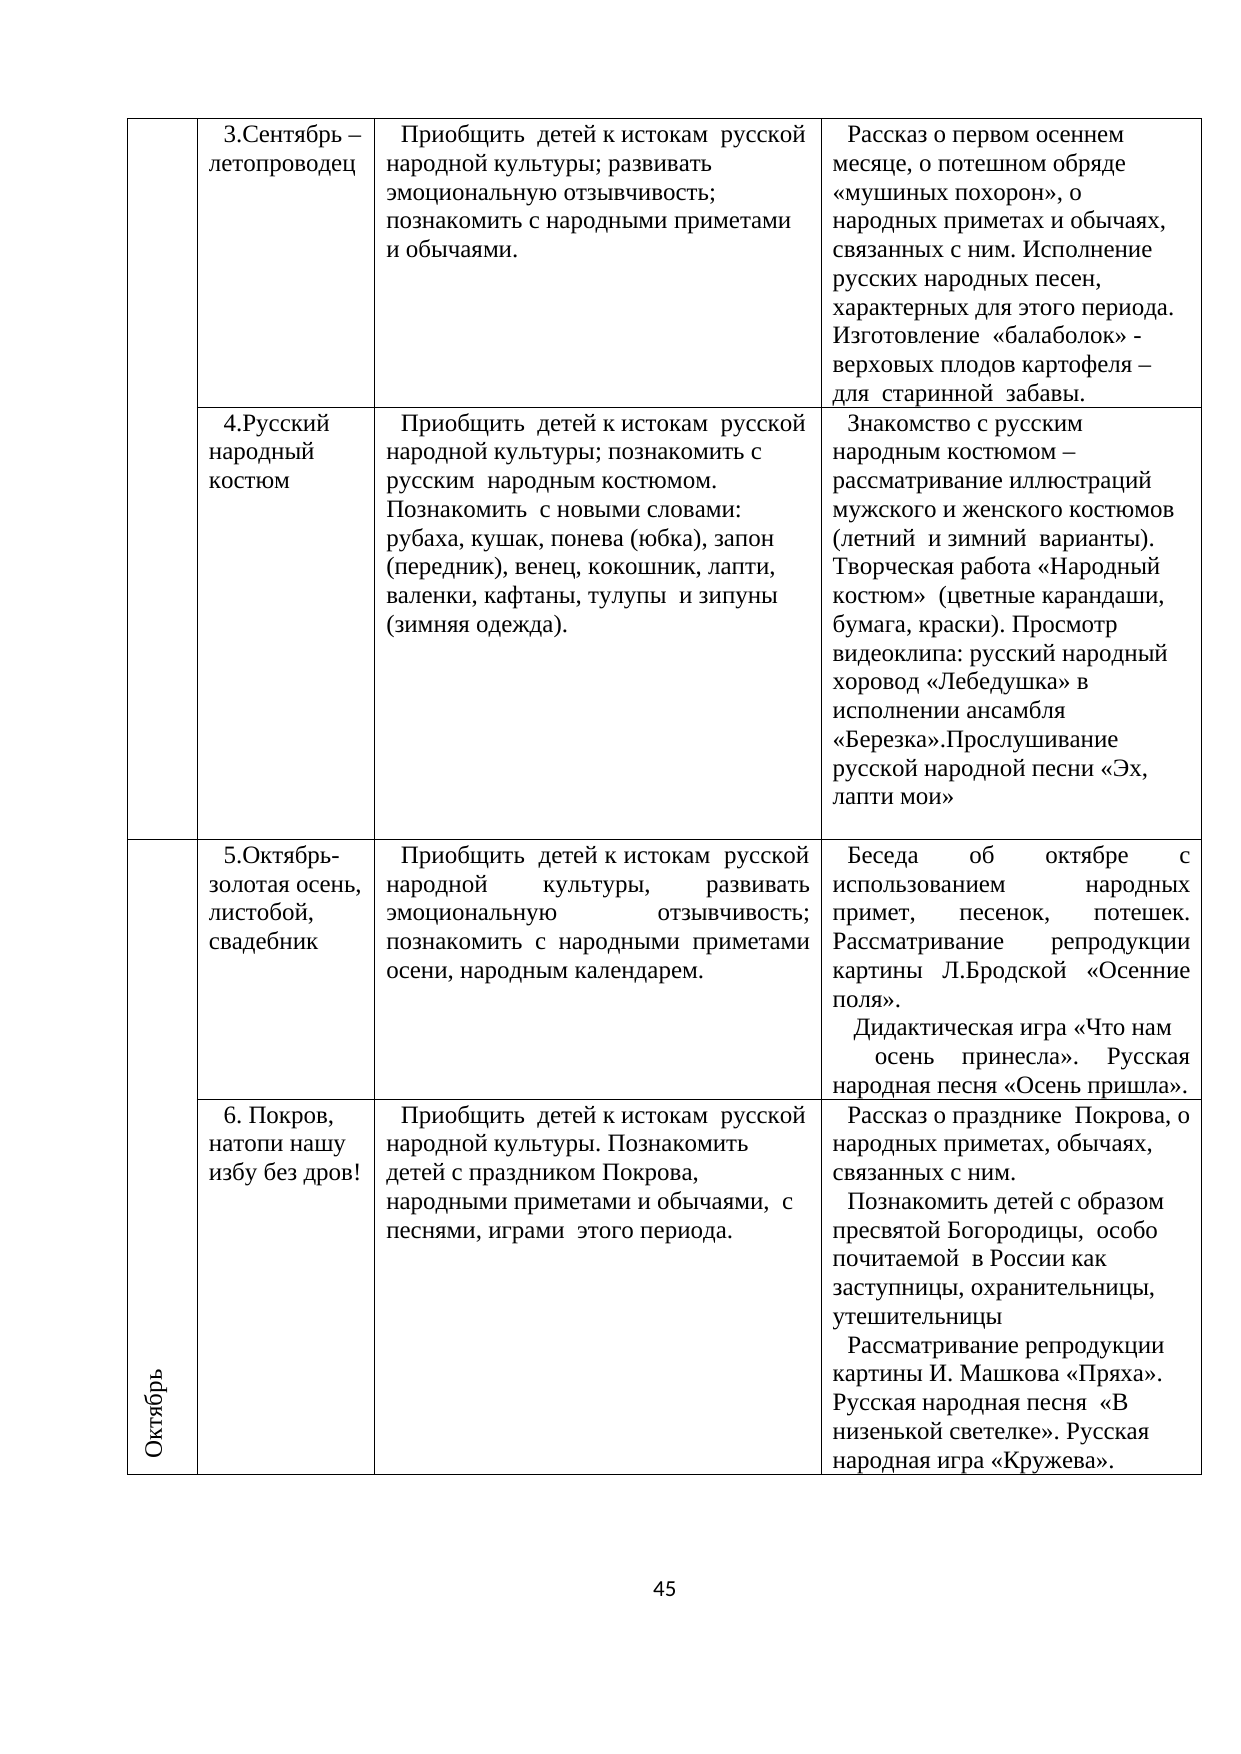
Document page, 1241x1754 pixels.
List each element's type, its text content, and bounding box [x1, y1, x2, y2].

table_cell 4.Русский народный костюм [198, 408, 374, 839]
table_cell Приобщить детей к истокам русской народной культуры; развивать эмоциональную отзывчивость; познакомить с народными приметами и обычаями. [375, 119, 821, 407]
table_cell Рассказ о первом осеннем месяце, о потешном обряде «мушиных похорон», о народных приметах и обычаях, связанных с ним. Исполнение русских народных песен, характерных для этого периода. Изготовление «балаболок» - верховых плодов картофеля – для старинной забавы. [822, 119, 1201, 407]
table_cell 5.Октябрь-золотая осень, листобой, свадебник [198, 840, 374, 1099]
table_cell Знакомство с русским народным костюмом – рассматривание иллюстраций мужского и женского костюмов (летний и зимний варианты). Творческая работа «Народный костюм» (цветные карандаши, бумага, краски). Просмотр видеоклипа: русский народный хоровод «Лебедушка» в исполнении ансамбля «Березка».Прослушивание русской народной песни «Эх, лапти мои» [822, 408, 1201, 839]
table_cell Приобщить детей к истокам русской народной культуры; познакомить с русским народным костюмом. Познакомить с новыми словами: рубаха, кушак, понева (юбка), запон (передник), венец, кокошник, лапти, валенки, кафтаны, тулупы и зипуны (зимняя одежда). [375, 408, 821, 839]
table_cell Рассказ о празднике Покрова, о народных приметах, обычаях, связанных с ним. Познакомить детей с образом пресвятой Богородицы, особо почитаемой в России как заступницы, охранительницы, утешительницы Рассматривание репродукции картины И. Машкова «Пряха». Русская народная песня «В низенькой светелке». Русская народная игра «Кружева». [822, 1100, 1201, 1473]
table_cell Приобщить детей к истокам русской народной культуры, развивать эмоциональную отзывчивость; познакомить с народными приметами осени, народным календарем. [375, 840, 821, 1099]
table_cell Октябрь [128, 840, 197, 1473]
table_cell Приобщить детей к истокам русской народной культуры. Познакомить детей с праздником Покрова, народными приметами и обычаями, с песнями, играми этого периода. [375, 1100, 821, 1473]
table_cell 3.Сентябрь – летопроводец [198, 119, 374, 407]
table_cell 6. Покров, натопи нашу избу без дров! [198, 1100, 374, 1473]
table_cell Беседа об октябре с использованием народных примет, песенок, потешек. Рассматривание репродукции картины Л.Бродской «Осенние поля». Дидактическая игра «Что нам осень принесла». Русская народная песня «Осень пришла». [822, 840, 1201, 1099]
